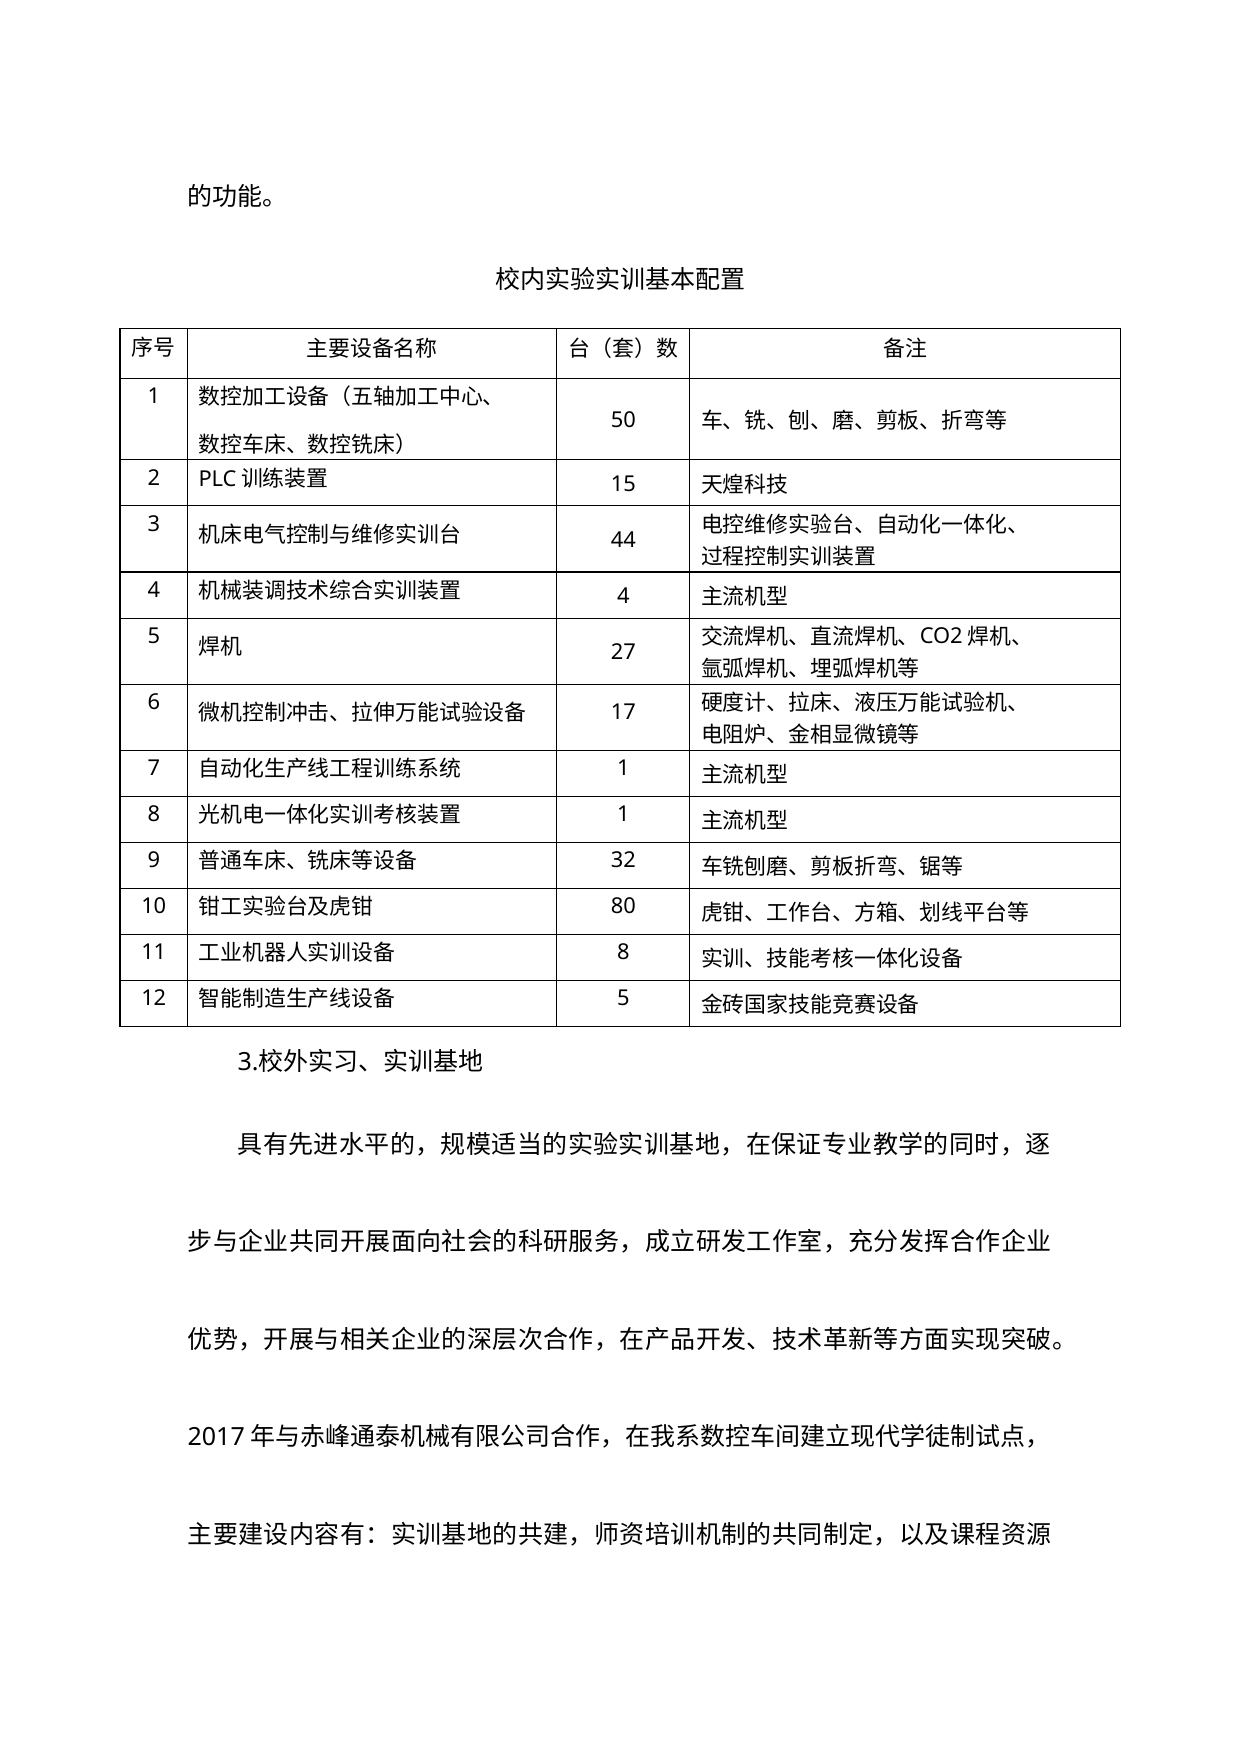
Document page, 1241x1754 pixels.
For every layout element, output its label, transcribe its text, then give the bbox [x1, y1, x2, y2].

table_cell PLC训练装置 [188, 460, 556, 505]
table_cell 硬度计、拉床、液压万能试验机、 电阻炉、金相显微镜等 [690, 685, 1120, 749]
table_cell 5 [557, 981, 689, 1026]
table_cell 50 [557, 379, 689, 459]
table_cell 7 [121, 751, 187, 796]
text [187, 162, 1053, 227]
table_cell 自动化生产线工程训练系统 [188, 751, 556, 796]
table_cell 9 [121, 843, 187, 888]
text 校内实验实训基本配置 [187, 245, 1053, 310]
table_cell 微机控制冲击、拉伸万能试验设备 [188, 685, 556, 749]
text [187, 1110, 1053, 1565]
table_cell 2 [121, 460, 187, 505]
table_cell 机床电气控制与维修实训台 [188, 506, 556, 571]
table_header 备注 [690, 329, 1120, 377]
table_cell 3 [121, 506, 187, 571]
table_cell 10 [121, 889, 187, 934]
table_cell 8 [557, 935, 689, 980]
table_cell 电控维修实验台、自动化一体化、 过程控制实训装置 [690, 506, 1120, 571]
table_header 台（套）数 [557, 329, 689, 377]
table_cell 12 [121, 981, 187, 1026]
table_cell 1 [121, 379, 187, 459]
table_cell 4 [121, 573, 187, 617]
table_cell 27 [557, 619, 689, 683]
table_cell 钳工实验台及虎钳 [188, 889, 556, 934]
table_cell 主流机型 [690, 797, 1120, 842]
table_cell 虎钳、工作台、方箱、划线平台等 [690, 889, 1120, 934]
table_cell 32 [557, 843, 689, 888]
table_cell 8 [121, 797, 187, 842]
table_cell 金砖国家技能竞赛设备 [690, 981, 1120, 1026]
table_cell 车铣刨磨、剪板折弯、锯等 [690, 843, 1120, 888]
table_cell 1 [557, 751, 689, 796]
table_cell 17 [557, 685, 689, 749]
table_cell 主流机型 [690, 573, 1120, 617]
table_cell 4 [557, 573, 689, 617]
table_cell 机械装调技术综合实训装置 [188, 573, 556, 617]
table_cell 实训、技能考核一体化设备 [690, 935, 1120, 980]
table_cell 11 [121, 935, 187, 980]
table_cell 智能制造生产线设备 [188, 981, 556, 1026]
table_cell 数控加工设备（五轴加工中心、 数控车床、数控铣床） [188, 379, 556, 459]
table_cell 交流焊机、直流焊机、CO2焊机、 氩弧焊机、埋弧焊机等 [690, 619, 1120, 683]
table_cell 光机电一体化实训考核装置 [188, 797, 556, 842]
table_cell 1 [557, 797, 689, 842]
table_cell 焊机 [188, 619, 556, 683]
table_cell 工业机器人实训设备 [188, 935, 556, 980]
table_cell 天煌科技 [690, 460, 1120, 505]
text 3.校外实习、实训基地 [187, 1027, 1053, 1092]
table_cell 6 [121, 685, 187, 749]
table_cell 15 [557, 460, 689, 505]
table_cell 普通车床、铣床等设备 [188, 843, 556, 888]
table_cell 80 [557, 889, 689, 934]
table_header 主要设备名称 [188, 329, 556, 377]
table_cell 44 [557, 506, 689, 571]
table_cell 车、铣、刨、磨、剪板、折弯等 [690, 379, 1120, 459]
table_header 序号 [121, 329, 187, 377]
table_cell 5 [121, 619, 187, 683]
table_cell 主流机型 [690, 751, 1120, 796]
